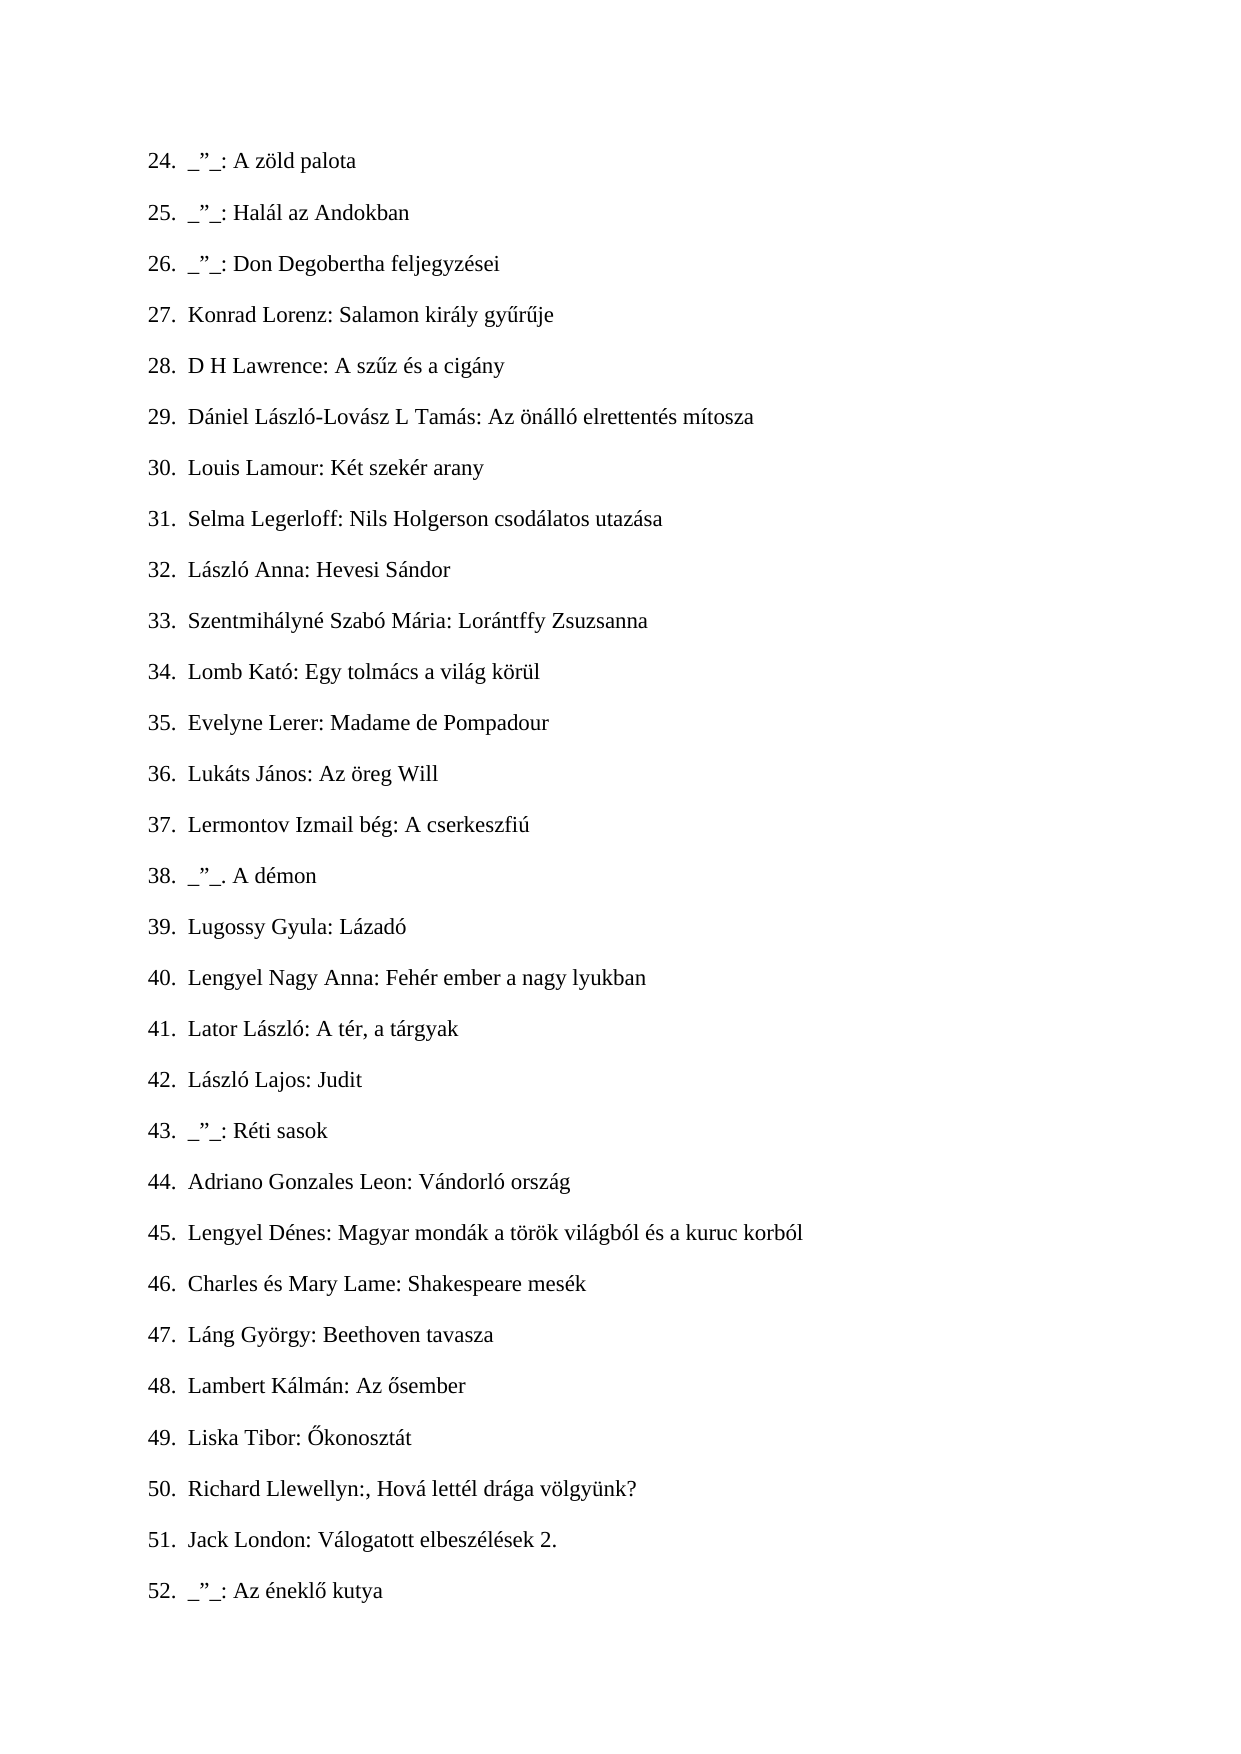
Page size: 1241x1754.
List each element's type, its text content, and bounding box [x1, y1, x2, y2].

text 35. Evelyne Lerer: Madame de Pompadour [148, 709, 1093, 735]
text 42. László Lajos: Judit [148, 1066, 1093, 1093]
text 46. Charles és Mary Lame: Shakespeare mesék [148, 1271, 1093, 1297]
text 25. _”_: Halál az Andokban [148, 199, 1093, 225]
text 24. _”_: A zöld palota [148, 148, 1093, 174]
text 39. Lugossy Gyula: Lázadó [148, 913, 1093, 939]
text 47. Láng György: Beethoven tavasza [148, 1322, 1093, 1348]
text 36. Lukáts János: Az öreg Will [148, 760, 1093, 786]
text 49. Liska Tibor: Őkonosztát [148, 1424, 1093, 1450]
text 28. D H Lawrence: A szűz és a cigány [148, 352, 1093, 378]
text 44. Adriano Gonzales Leon: Vándorló ország [148, 1168, 1093, 1195]
text 33. Szentmihályné Szabó Mária: Lorántffy Zsuzsanna [148, 607, 1093, 633]
text 48. Lambert Kálmán: Az ősember [148, 1373, 1093, 1399]
text 26. _”_: Don Degobertha feljegyzései [148, 250, 1093, 276]
text 34. Lomb Kató: Egy tolmács a világ körül [148, 658, 1093, 684]
text 27. Konrad Lorenz: Salamon király gyűrűje [148, 301, 1093, 327]
text 31. Selma Legerloff: Nils Holgerson csodálatos utazása [148, 505, 1093, 531]
text 50. Richard Llewellyn:, Hová lettél drága völgyünk? [148, 1475, 1093, 1501]
text 30. Louis Lamour: Két szekér arany [148, 454, 1093, 480]
text 41. Lator László: A tér, a tárgyak [148, 1015, 1093, 1042]
text 40. Lengyel Nagy Anna: Fehér ember a nagy lyukban [148, 964, 1093, 991]
text 43. _”_: Réti sasok [148, 1117, 1093, 1144]
text 51. Jack London: Válogatott elbeszélések 2. [148, 1526, 1093, 1552]
text 32. László Anna: Hevesi Sándor [148, 556, 1093, 582]
text 38. _”_. A démon [148, 862, 1093, 888]
text 45. Lengyel Dénes: Magyar mondák a török világból és a kuruc korból [148, 1219, 1093, 1246]
text 37. Lermontov Izmail bég: A cserkeszfiú [148, 811, 1093, 837]
text 29. Dániel László-Lovász L Tamás: Az önálló elrettentés mítosza [148, 403, 1093, 429]
text 52. _”_: Az éneklő kutya [148, 1577, 1093, 1603]
